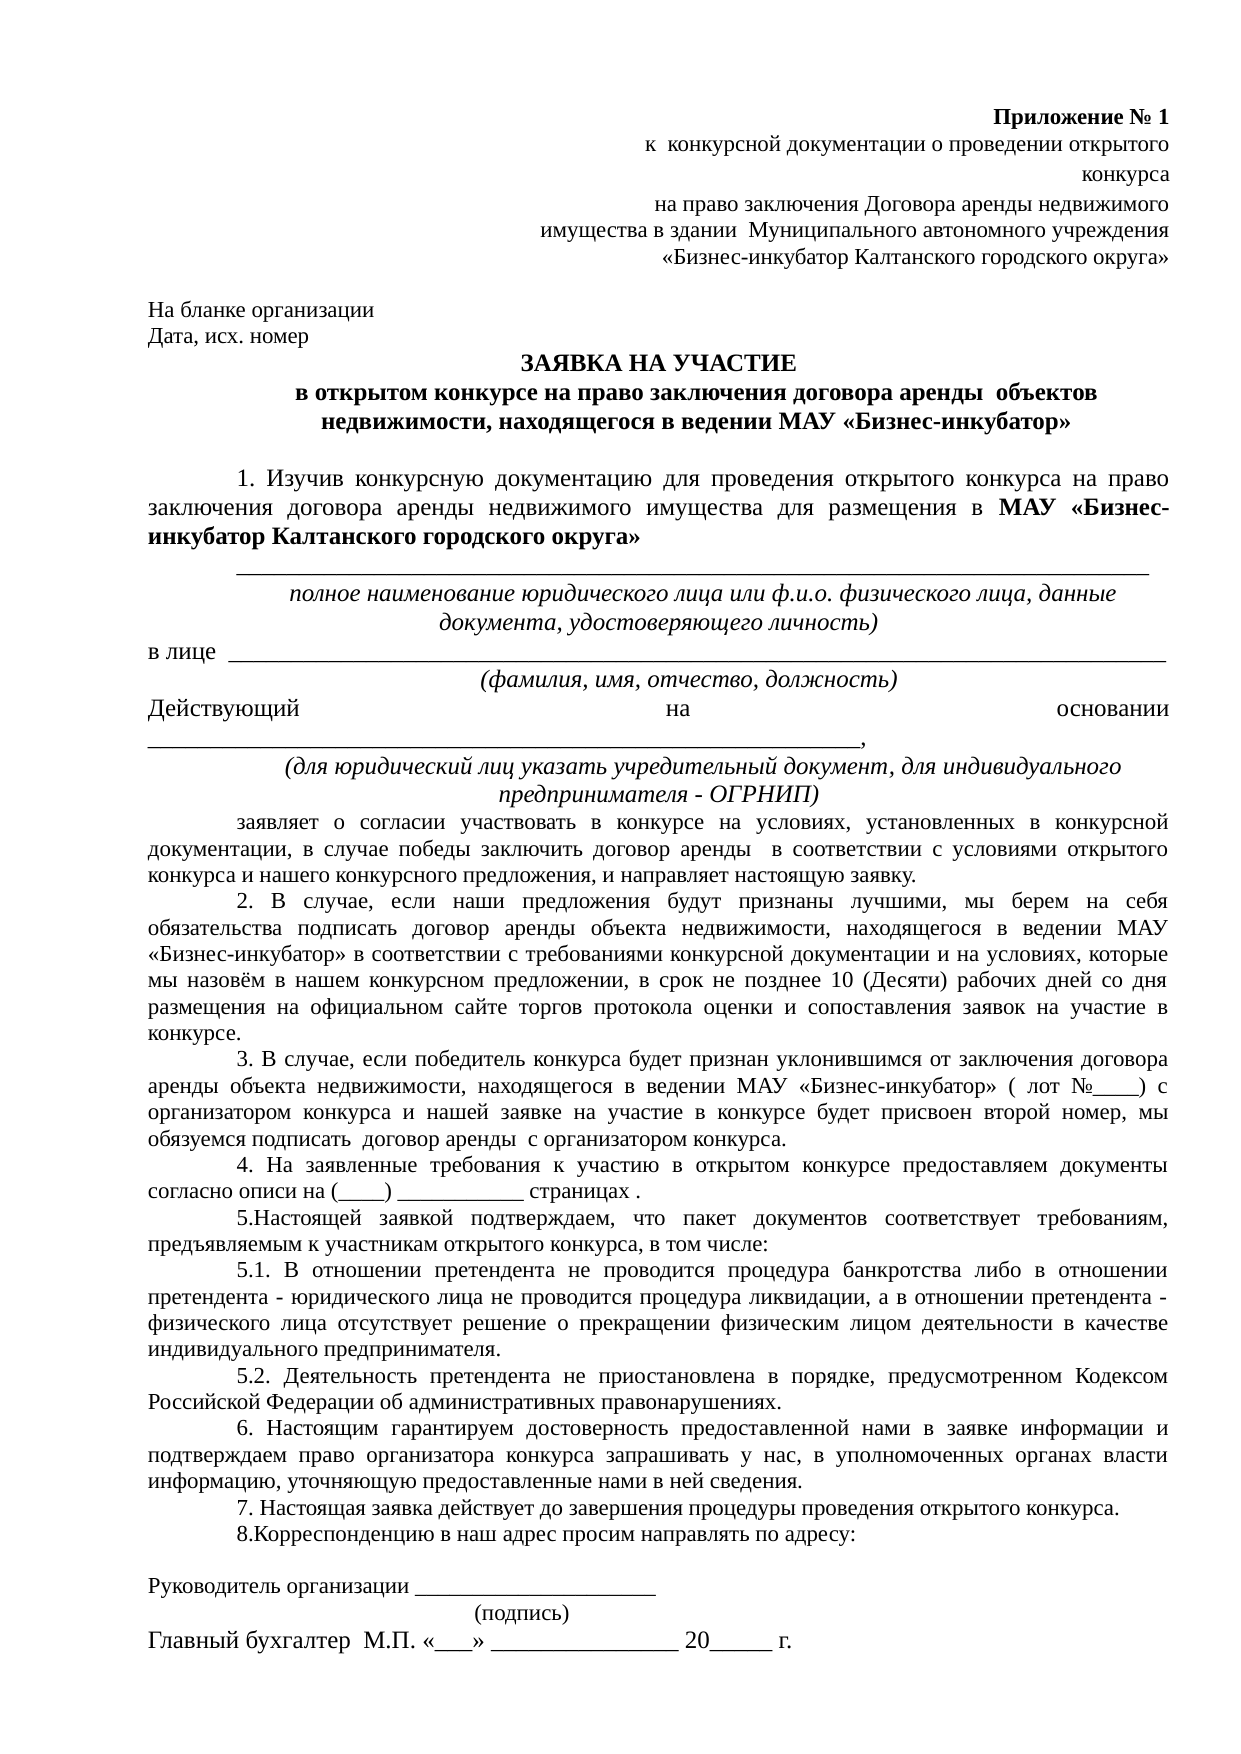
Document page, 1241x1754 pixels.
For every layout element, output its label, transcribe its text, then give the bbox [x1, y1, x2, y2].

text Приложение № 1 [148, 103, 1169, 130]
text к конкурсной документации о проведении открытого конкурса [148, 130, 1169, 186]
text полное наименование юридического лица или ф.и.о. физического лица, данные документа, удостоверяющего личность) [148, 578, 1169, 636]
text На бланке организации [148, 296, 1169, 322]
text 8.Корреспонденцию в наш адрес просим направлять по адресу: [148, 1520, 1169, 1546]
text Дата, исх. номер [148, 322, 1169, 348]
text _________________________________________________________________________ [148, 549, 1169, 578]
text 1. Изучив конкурсную документацию для проведения открытого конкурса на право заключения договора аренды недвижимого имущества для размещения в МАУ «Бизнес-инкубатор Калтанского городского округа» [148, 463, 1169, 549]
text 3. В случае, если победитель конкурса будет признан уклонившимся от заключения договора аренды объекта недвижимости, находящегося в ведении МАУ «Бизнес-инкубатор» ( лот №____) с организатором конкурса и нашей заявке на участие в конкурсе будет присвоен второй номер, мы обязуемся подписать договор аренды с организатором конкурса. [148, 1046, 1169, 1151]
text 5.1. В отношении претендента не проводится процедура банкротства либо в отношении претендента - юридического лица не проводится процедура ликвидации, а в отношении претендента - физического лица отсутствует решение о прекращении физическим лицом деятельности в качестве индивидуального предпринимателя. [148, 1256, 1169, 1362]
text 6. Настоящим гарантируем достоверность предоставленной нами в заявке информации и подтверждаем право организатора конкурса запрашивать у нас, в уполномоченных органах власти информацию, уточняющую предоставленные нами в ней сведения. [148, 1414, 1169, 1493]
text 4. На заявленные требования к участию в открытом конкурсе предоставляем документы согласно описи на (____) ___________ страницах . [148, 1151, 1169, 1204]
text 5.Настоящей заявкой подтверждаем, что пакет документов соответствует требованиям, предъявляемым к участникам открытого конкурса, в том числе: [148, 1204, 1169, 1256]
text Действующий на основании _________________________________________________________, [148, 693, 1169, 751]
text в лице ___________________________________________________________________________ [148, 636, 1169, 664]
text в открытом конкурсе на право заключения договора аренды объектов недвижимости, находящегося в ведении МАУ «Бизнес-инкубатор» [223, 377, 1169, 434]
text 7. Настоящая заявка действует до завершения процедуры проведения открытого конкурса. [148, 1493, 1169, 1520]
text 5.2. Деятельность претендента не приостановлена в порядке, предусмотренном Кодексом Российской Федерации об административных правонарушениях. [148, 1362, 1169, 1414]
text (подпись) [223, 1599, 1169, 1625]
text на право заключения Договора аренды недвижимого имущества в здании Муниципального автономного учреждения [148, 190, 1169, 243]
text (фамилия, имя, отчество, должность) [148, 664, 1169, 693]
text Руководитель организации _____________________ [148, 1573, 1169, 1599]
text Главный бухгалтер М.П. «___» _______________ 20_____ г. [148, 1625, 1169, 1654]
text ЗАЯВКА НА УЧАСТИЕ [148, 348, 1169, 377]
text (для юридический лиц указать учредительный документ, для индивидуального предпринимателя - ОГРНИП) [148, 751, 1169, 808]
text заявляет о согласии участвовать в конкурсе на условиях, установленных в конкурсной документации, в случае победы заключить договор аренды в соответствии с условиями открытого конкурса и нашего конкурсного предложения, и направляет настоящую заявку. [148, 808, 1169, 887]
text 2. В случае, если наши предложения будут признаны лучшими, мы берем на себя обязательства подписать договор аренды объекта недвижимости, находящегося в ведении МАУ «Бизнес-инкубатор» в соответствии с требованиями конкурсной документации и на условиях, которые мы назовём в нашем конкурсном предложении, в срок не позднее 10 (Десяти) рабочих дней со дня размещения на официальном сайте торгов протокола оценки и сопоставления заявок на участие в конкурсе. [148, 887, 1169, 1046]
text «Бизнес-инкубатор Калтанского городского округа» [148, 243, 1169, 269]
